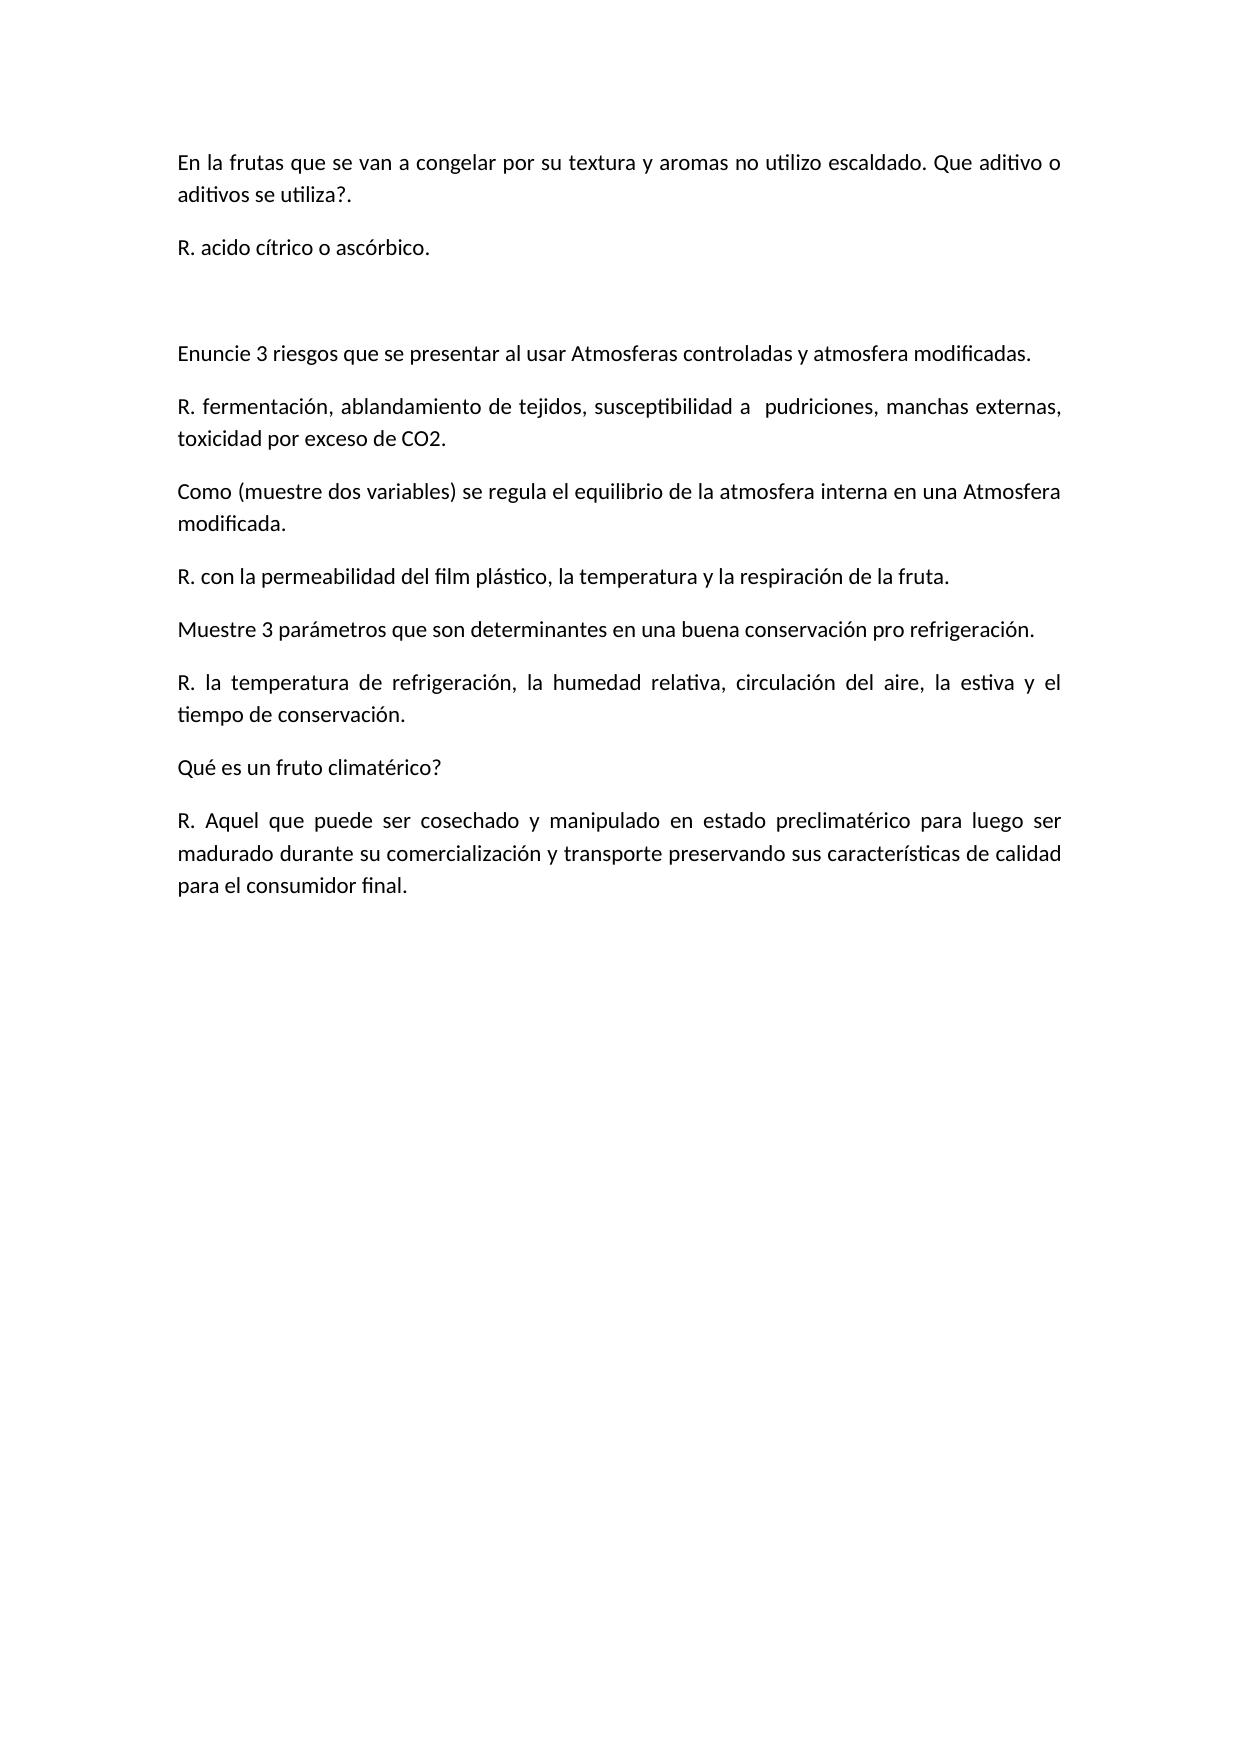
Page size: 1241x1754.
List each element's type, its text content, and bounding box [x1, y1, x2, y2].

text Enuncie 3 riesgos que se presentar al usar Atmosferas controladas y atmosfera modificadas. [177, 339, 1063, 367]
text R. acido cítrico o ascórbico. [177, 233, 1063, 261]
text Muestre 3 parámetros que son determinantes en una buena conservación pro refrigeración. [177, 615, 1063, 643]
text R. la temperatura de refrigeración, la humedad relativa, circulación del aire, la estiva y el tiempo de conservación. [177, 668, 1063, 728]
text Como (muestre dos variables) se regula el equilibrio de la atmosfera interna en una Atmosfera modificada. [177, 477, 1063, 537]
text Qué es un fruto climatérico? [177, 753, 1063, 782]
text R. fermentación, ablandamiento de tejidos, susceptibilidad a pudriciones, manchas externas, toxicidad por exceso de CO2. [177, 392, 1063, 452]
text En la frutas que se van a congelar por su textura y aromas no utilizo escaldado. Que aditivo o aditivos se utiliza?. [177, 148, 1063, 208]
text R. Aquel que puede ser cosechado y manipulado en estado preclimatérico para luego ser madurado durante su comercialización y transporte preservando sus características de calidad para el consumidor final. [177, 807, 1063, 899]
text R. con la permeabilidad del film plástico, la temperatura y la respiración de la fruta. [177, 562, 1063, 590]
